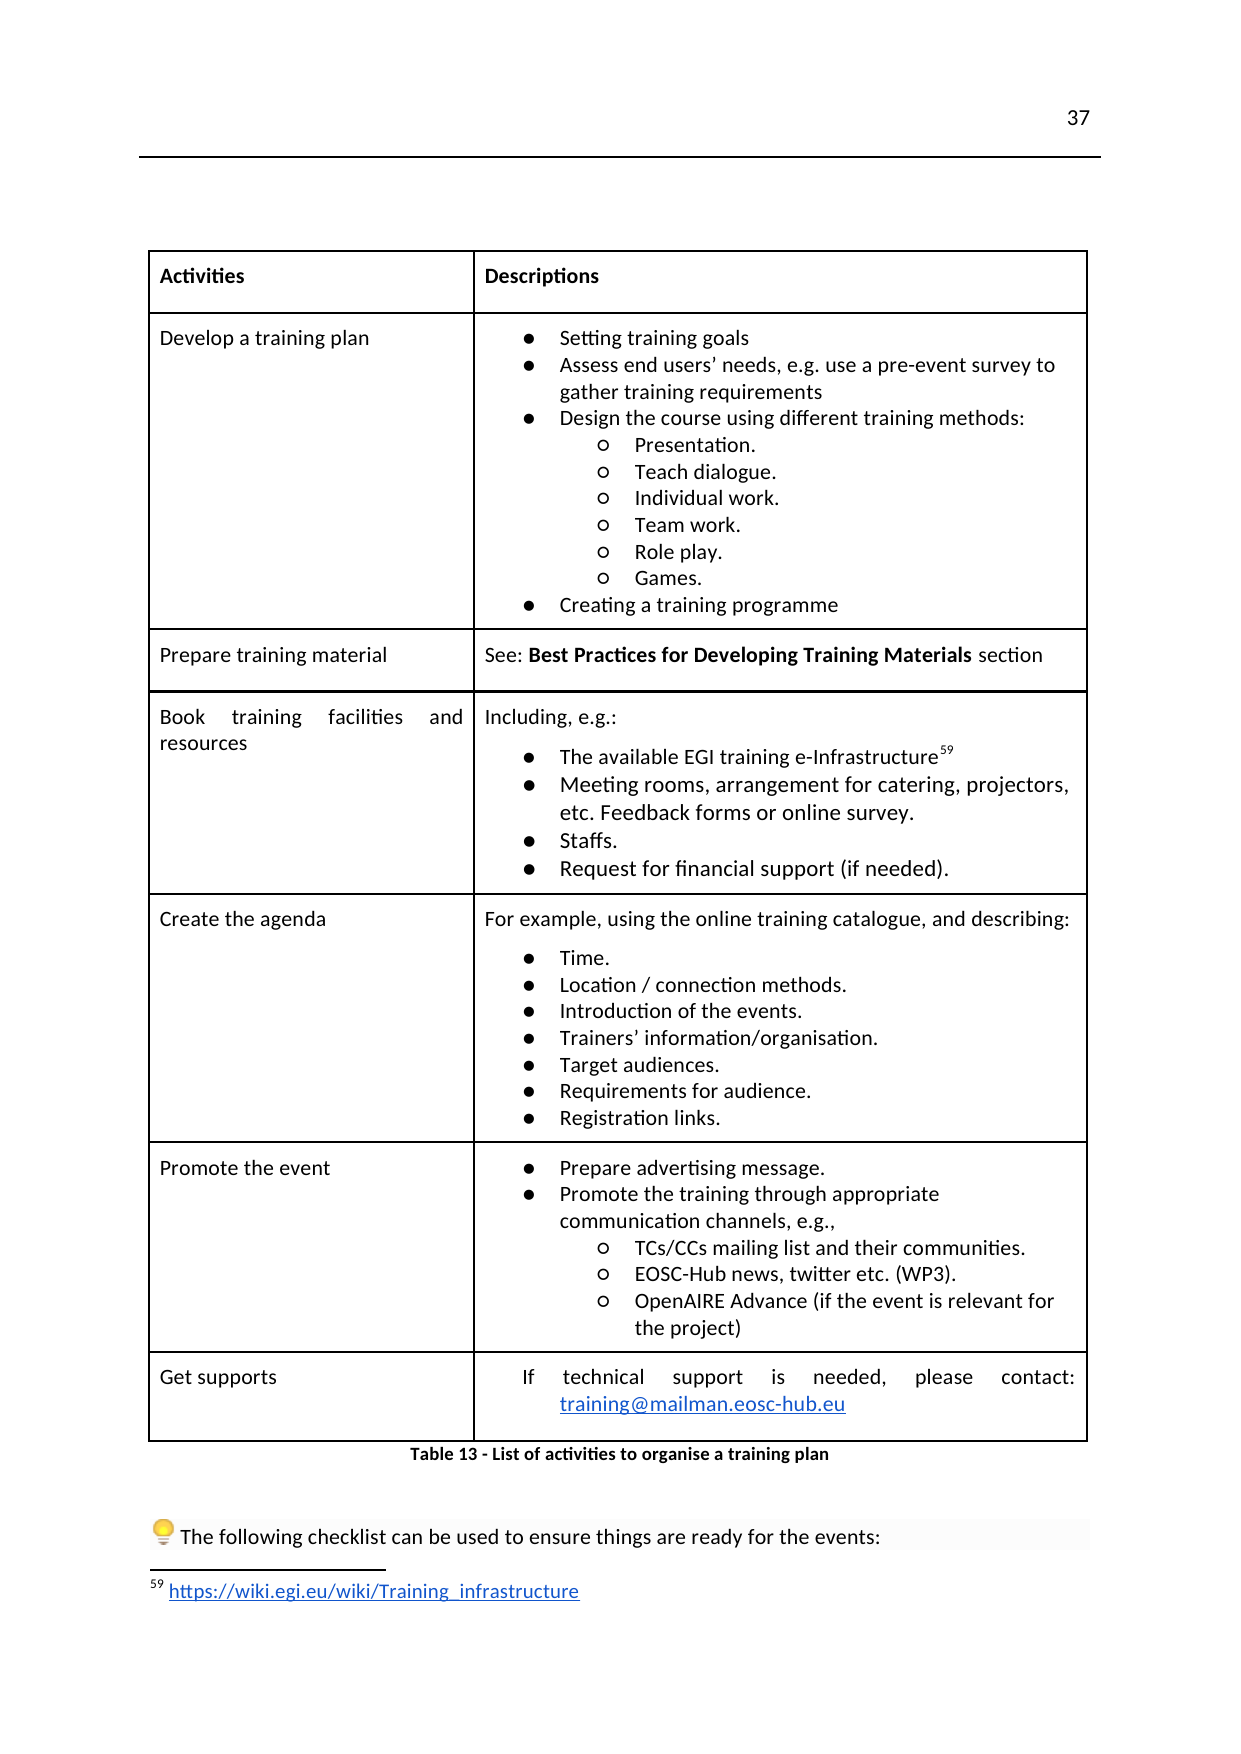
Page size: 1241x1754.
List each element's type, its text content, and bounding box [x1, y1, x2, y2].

table_cell Setting training goals Assess end users’ needs, e.g. use a pre-event survey to gather training requirements Design the course using different training methods: Presentation. Teach dialogue. Individual work. Team work. Role play. Games. Creating a training programme [475, 314, 1086, 628]
table_cell Create the agenda [150, 895, 473, 1141]
text The following checklist can be used to ensure things are ready for the events: [150, 1519, 1090, 1550]
table_cell Prepare training material [150, 630, 473, 690]
table_cell Develop a training plan [150, 314, 473, 628]
table_header Activities [150, 252, 473, 312]
table_cell For example, using the online training catalogue, and describing: Time. Location / connection methods. Introduction of the events. Trainers’ information/organisation. Target audiences. Requirements for audience. Registration links. [475, 895, 1086, 1141]
table_cell If technical support is needed, please contact: training@mailman.eosc-hub.eu [475, 1353, 1086, 1439]
table_cell Promote the event [150, 1143, 473, 1351]
table_cell Including, e.g.: The available EGI training e-Infrastructure Meeting rooms, arrangement for catering, projectors, etc. Feedback forms or online survey. Staffs. Request for financial support (if needed). [475, 693, 1086, 892]
picture [150, 1519, 175, 1545]
table_cell See: Best Practices for Developing Training Materials section [475, 630, 1086, 690]
table_cell Prepare advertising message. Promote the training through appropriate communication channels, e.g., TCs/CCs mailing list and their communities. EOSC-Hub news, twitter etc. (WP3). OpenAIRE Advance (if the event is relevant for the project) [475, 1143, 1086, 1351]
table_header Descriptions [475, 252, 1086, 312]
table_cell Get supports [150, 1353, 473, 1439]
table_cell Book training facilities and resources [150, 693, 473, 892]
text Table 13 - List of activities to organise a training plan [150, 1442, 1090, 1464]
